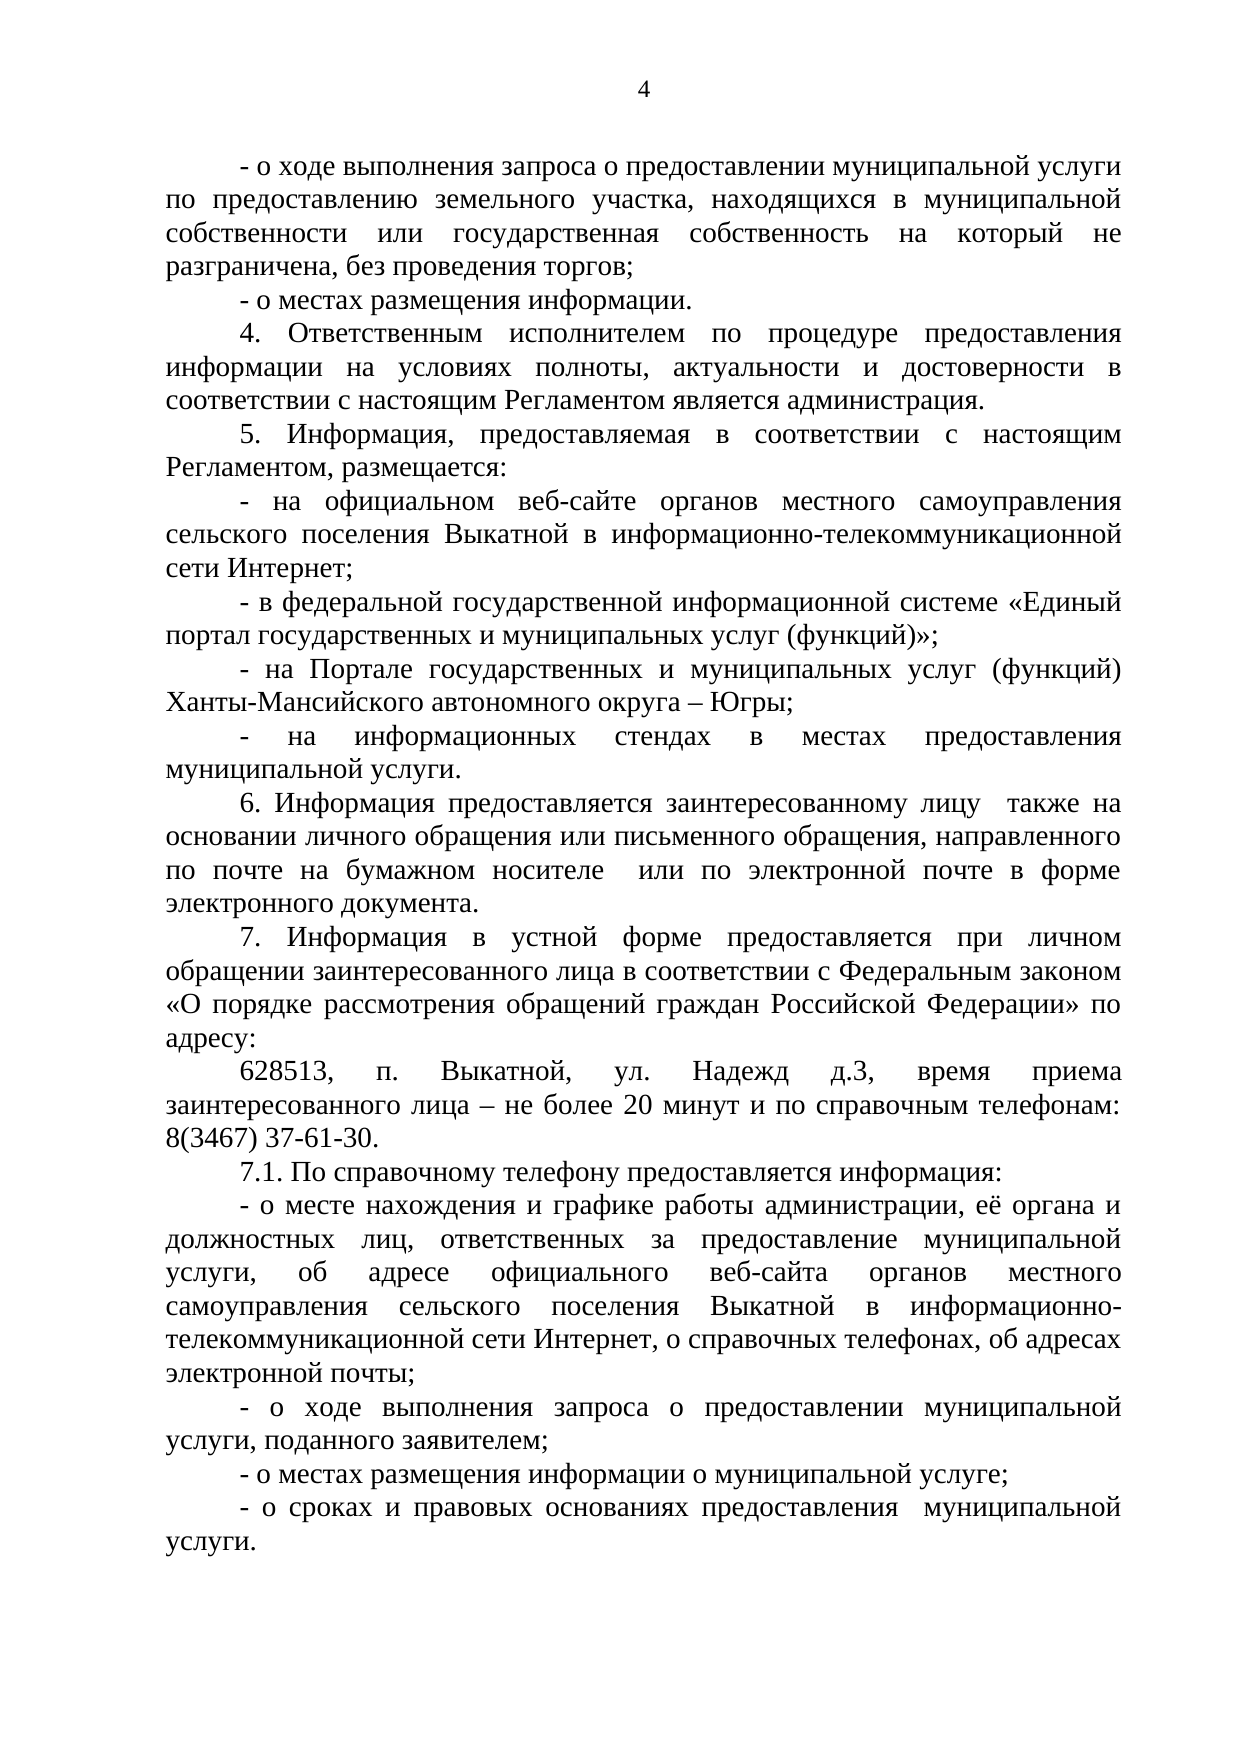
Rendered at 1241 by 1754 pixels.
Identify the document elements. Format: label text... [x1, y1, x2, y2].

text - в федеральной государственной информационной системе «Единый портал государственных и муниципальных услуг (функций)»; [165, 584, 1122, 651]
text - о ходе выполнения запроса о предоставлении муниципальной услуги по предоставлению земельного участка, находящихся в муниципальной собственности или государственная собственность на который не разграничена, без проведения торгов; [165, 148, 1122, 282]
text - на Портале государственных и муниципальных услуг (функций) Ханты-Мансийского автономного округа – Югры; [165, 651, 1122, 718]
text 4. Ответственным исполнителем по процедуре предоставления информации на условиях полноты, актуальности и достоверности в соответствии с настоящим Регламентом является администрация. [165, 315, 1122, 416]
text 6. Информация предоставляется заинтересованному лицу также на основании личного обращения или письменного обращения, направленного по почте на бумажном носителе или по электронной почте в форме электронного документа. [165, 785, 1122, 919]
text 628513, п. Выкатной, ул. Надежд д.3, время приема заинтересованного лица – не более 20 минут и по справочным телефонам: 8(3467) 37-61-30. [165, 1053, 1122, 1154]
text - на информационных стендах в местах предоставления муниципальной услуги. [165, 718, 1122, 785]
text 7. Информация в устной форме предоставляется при личном обращении заинтересованного лица в соответствии с Федеральным законом «О порядке рассмотрения обращений граждан Российской Федерации» по адресу: [165, 919, 1122, 1053]
text - о местах размещения информации о муниципальной услуге; [165, 1456, 1122, 1489]
text - на официальном веб-сайте органов местного самоуправления сельского поселения Выкатной в информационно-телекоммуникационной сети Интернет; [165, 483, 1122, 584]
text - о местах размещения информации. [165, 282, 1122, 315]
text - о сроках и правовых основаниях предоставления муниципальной услуги. [165, 1489, 1122, 1556]
text - о ходе выполнения запроса о предоставлении муниципальной услуги, поданного заявителем; [165, 1389, 1122, 1456]
text 5. Информация, предоставляемая в соответствии с настоящим Регламентом, размещается: [165, 416, 1122, 483]
text 7.1. По справочному телефону предоставляется информация: [165, 1154, 1122, 1187]
text - о месте нахождения и графике работы администрации, её органа и должностных лиц, ответственных за предоставление муниципальной услуги, об адресе официального веб-сайта органов местного самоуправления сельского поселения Выкатной в информационно-телекоммуникационной сети Интернет, о справочных телефонах, об адресах электронной почты; [165, 1187, 1122, 1389]
